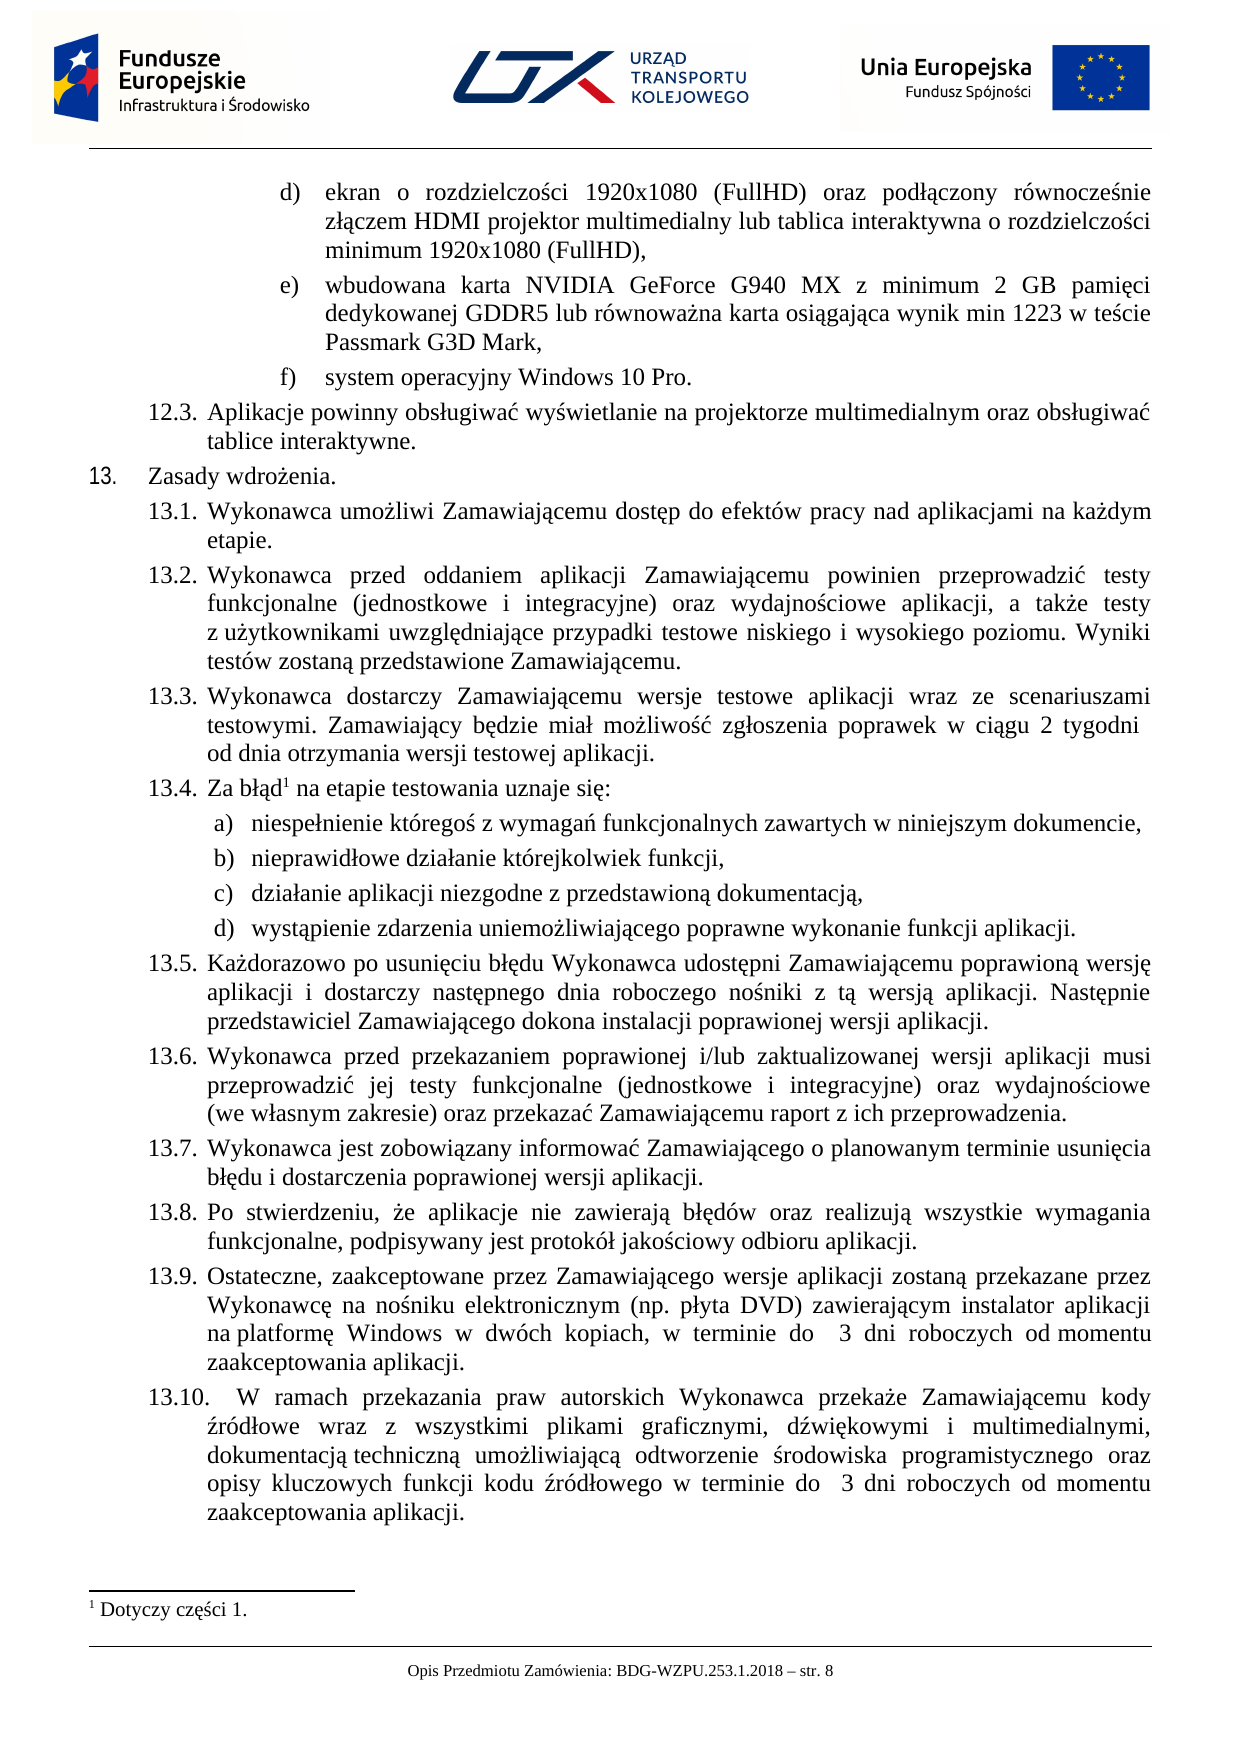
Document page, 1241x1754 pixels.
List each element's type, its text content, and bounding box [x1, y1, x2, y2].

list Każdorazowo po usunięciu błędu Wykonawca udostępni Zamawiającemu poprawioną wersję aplikacji i dostarczy następnego dnia roboczego nośniki z tą wersją aplikacji. Następnie przedstawiciel Zamawiającego dokona instalacji poprawionej wersji aplikacji. [148, 948, 1152, 1035]
list Wykonawca przed przekazaniem poprawionej i/lub zaktualizowanej wersji aplikacji musi przeprowadzić jej testy funkcjonalne (jednostkowe i integracyjne) oraz wydajnościowe (we własnym zakresie) oraz przekazać Zamawiającemu raport z ich przeprowadzenia. [148, 1041, 1152, 1127]
list ekran o rozdzielczości 1920x1080 (FullHD) oraz podłączony równocześnie złączem HDMI projektor multimedialny lub tablica interaktywna o rozdzielczości minimum 1920x1080 (FullHD), [279, 177, 1152, 263]
list Po stwierdzeniu, że aplikacje nie zawierają błędów oraz realizują wszystkie wymagania funkcjonalne, podpisywany jest protokół jakościowy odbioru aplikacji. [148, 1197, 1152, 1255]
list Zasady wdrożenia. [89, 461, 1152, 490]
list Aplikacje powinny obsługiwać wyświetlanie na projektorze multimedialnym oraz obsługiwać tablice interaktywne. [148, 397, 1152, 455]
list Ostateczne, zaakceptowane przez Zamawiającego wersje aplikacji zostaną przekazane przez Wykonawcę na nośniku elektronicznym (np. płyta DVD) zawierającym instalator aplikacji na platformę Windows w dwóch kopiach, w terminie do 3 dni roboczych od momentu zaakceptowania aplikacji. [148, 1261, 1152, 1376]
list W ramach przekazania praw autorskich Wykonawca przekaże Zamawiającemu kody źródłowe wraz z wszystkimi plikami graficznymi, dźwiękowymi i multimedialnymi, dokumentacją techniczną umożliwiającą odtworzenie środowiska programistycznego oraz opisy kluczowych funkcji kodu źródłowego w terminie do 3 dni roboczych od momentu zaakceptowania aplikacji. [148, 1382, 1152, 1526]
list nieprawidłowe działanie którejkolwiek funkcji, [214, 843, 1152, 872]
list wbudowana karta NVIDIA GeForce G940 MX z minimum 2 GB pamięci dedykowanej GDDR5 lub równoważna karta osiągająca wynik min 1223 w teście Passmark G3D Mark, [279, 270, 1152, 356]
picture [449, 44, 752, 111]
list Za błąd na etapie testowania uznaje się: [148, 773, 1152, 802]
list system operacyjny Windows 10 Pro. [279, 362, 1152, 391]
list Wykonawca przed oddaniem aplikacji Zamawiającemu powinien przeprowadzić testy funkcjonalne (jednostkowe i integracyjne) oraz wydajnościowe aplikacji, a także testy z użytkownikami uwzględniające przypadki testowe niskiego i wysokiego poziomu. Wyniki testów zostaną przedstawione Zamawiającemu. [148, 560, 1152, 675]
picture [840, 23, 1171, 132]
list Wykonawca jest zobowiązany informować Zamawiającego o planowanym terminie usunięcia błędu i dostarczenia poprawionej wersji aplikacji. [148, 1133, 1152, 1191]
picture [32, 11, 331, 144]
list niespełnienie któregoś z wymagań funkcjonalnych zawartych w niniejszym dokumencie, [214, 808, 1152, 837]
list wystąpienie zdarzenia uniemożliwiającego poprawne wykonanie funkcji aplikacji. [214, 913, 1152, 942]
list Wykonawca umożliwi Zamawiającemu dostęp do efektów pracy nad aplikacjami na każdym etapie. [148, 496, 1152, 553]
list Wykonawca dostarczy Zamawiającemu wersje testowe aplikacji wraz ze scenariuszami testowymi. Zamawiający będzie miał możliwość zgłoszenia poprawek w ciągu 2 tygodni od dnia otrzymania wersji testowej aplikacji. [148, 681, 1152, 767]
list działanie aplikacji niezgodne z przedstawioną dokumentacją, [214, 878, 1152, 907]
